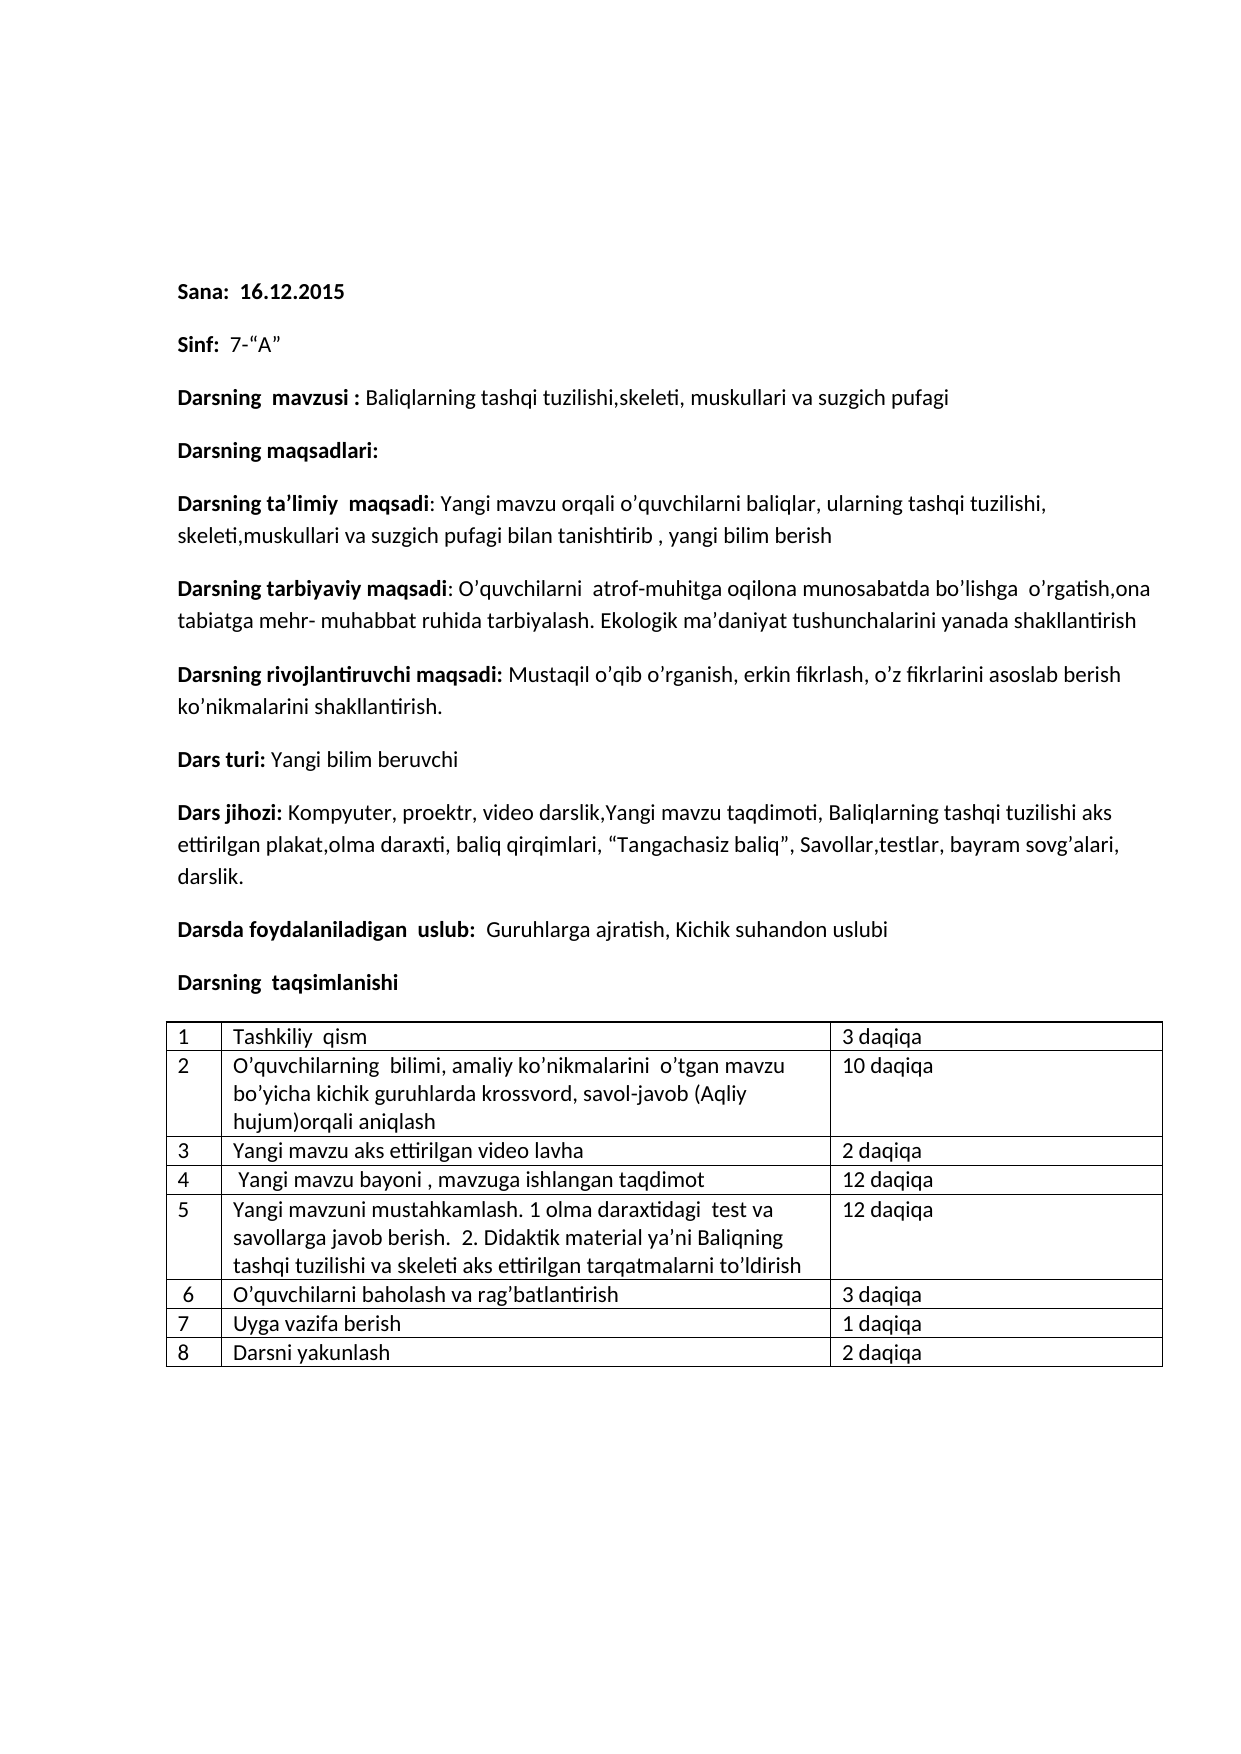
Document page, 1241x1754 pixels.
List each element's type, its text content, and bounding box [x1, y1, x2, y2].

text Darsning tarbiyaviy maqsadi: O’quvchilarni atrof-muhitga oqilona munosabatda bo’lishga o’rgatish,ona tabiatga mehr- muhabbat ruhida tarbiyalash. Ekologik ma’daniyat tushunchalarini yanada shakllantirish [177, 574, 1152, 635]
text Darsda foydalaniladigan uslub: Guruhlarga ajratish, Kichik suhandon uslubi [177, 915, 1152, 943]
table_cell Uyga vazifa berish [222, 1309, 830, 1337]
text Darsning ta’limiy maqsadi: Yangi mavzu orqali o’quvchilarni baliqlar, ularning tashqi tuzilishi, skeleti,muskullari va suzgich pufagi bilan tanishtirib , yangi bilim berish [177, 489, 1152, 549]
table_cell 2 daqiqa [831, 1137, 1162, 1164]
table_cell 2 [167, 1051, 221, 1136]
text Darsning mavzusi : Baliqlarning tashqi tuzilishi,skeleti, muskullari va suzgich pufagi [177, 383, 1152, 411]
table_cell 3 daqiqa [831, 1280, 1162, 1308]
text Darsning taqsimlanishi [177, 968, 1152, 996]
table_cell 5 [167, 1195, 221, 1279]
table_cell Yangi mavzu aks ettirilgan video lavha [222, 1137, 830, 1164]
table_cell 3 [167, 1137, 221, 1164]
table_cell Darsni yakunlash [222, 1338, 830, 1366]
text Dars turi: Yangi bilim beruvchi [177, 745, 1152, 773]
text Sana: 16.12.2015 [177, 277, 1152, 305]
table_cell 12 daqiqa [831, 1166, 1162, 1194]
text Sinf: 7-“A” [177, 330, 1152, 358]
table_header Tashkiliy qism [222, 1023, 830, 1050]
text Darsning maqsadlari: [177, 436, 1152, 464]
table_cell 10 daqiqa [831, 1051, 1162, 1136]
table_header 3 daqiqa [831, 1023, 1162, 1050]
table_cell 4 [167, 1166, 221, 1194]
table_cell 2 daqiqa [831, 1338, 1162, 1366]
table_cell 7 [167, 1309, 221, 1337]
text Dars jihozi: Kompyuter, proektr, video darslik,Yangi mavzu taqdimoti, Baliqlarning tashqi tuzilishi aks ettirilgan plakat,olma daraxti, baliq qirqimlari, “Tangachasiz baliq”, Savollar,testlar, bayram sovg’alari, darslik. [177, 798, 1152, 890]
table_header 1 [167, 1023, 221, 1050]
table_cell O’quvchilarni baholash va rag’batlantirish [222, 1280, 830, 1308]
table_cell 1 daqiqa [831, 1309, 1162, 1337]
table_cell Yangi mavzu bayoni , mavzuga ishlangan taqdimot [222, 1166, 830, 1194]
text Darsning rivojlantiruvchi maqsadi: Mustaqil o’qib o’rganish, erkin fikrlash, o’z fikrlarini asoslab berish ko’nikmalarini shakllantirish. [177, 660, 1152, 720]
table_cell 12 daqiqa [831, 1195, 1162, 1279]
table_cell O’quvchilarning bilimi, amaliy ko’nikmalarini o’tgan mavzu bo’yicha kichik guruhlarda krossvord, savol-javob (Aqliy hujum)orqali aniqlash [222, 1051, 830, 1136]
table_cell 6 [167, 1280, 221, 1308]
table_cell 8 [167, 1338, 221, 1366]
table_cell Yangi mavzuni mustahkamlash. 1 olma daraxtidagi test va savollarga javob berish. 2. Didaktik material ya’ni Baliqning tashqi tuzilishi va skeleti aks ettirilgan tarqatmalarni to’ldirish [222, 1195, 830, 1279]
